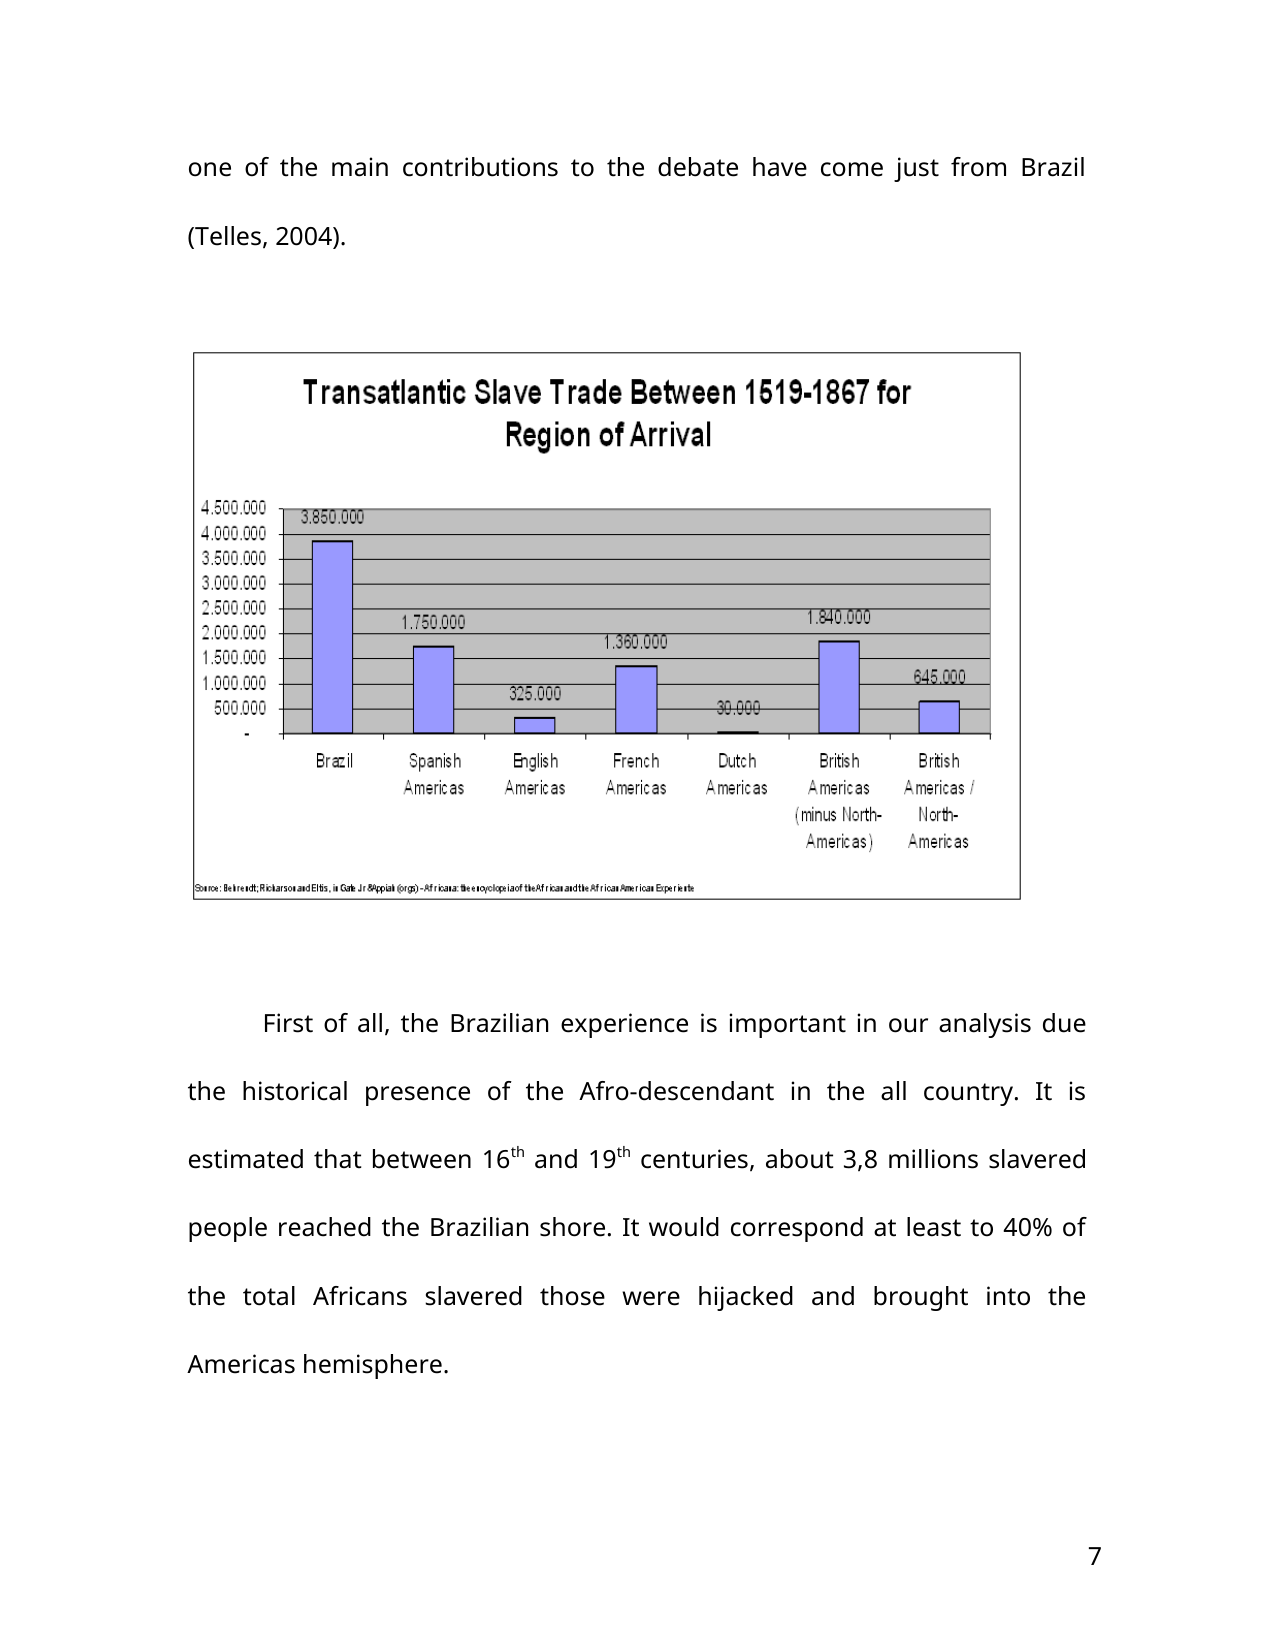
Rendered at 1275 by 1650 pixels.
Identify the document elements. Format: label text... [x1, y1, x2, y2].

picture [187, 343, 1029, 909]
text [187, 150, 1087, 252]
text First of all, the Brazilian experience is important in our analysis due the historical presence of the Afro-descendant in the all country. It is estimated that between 16th and 19th centuries, about 3,8 millions slavered people reached the Brazilian shore. It would correspond at least to 40% of the total Africans slavered those were hijacked and brought into the Americas hemisphere. [187, 1006, 1087, 1380]
